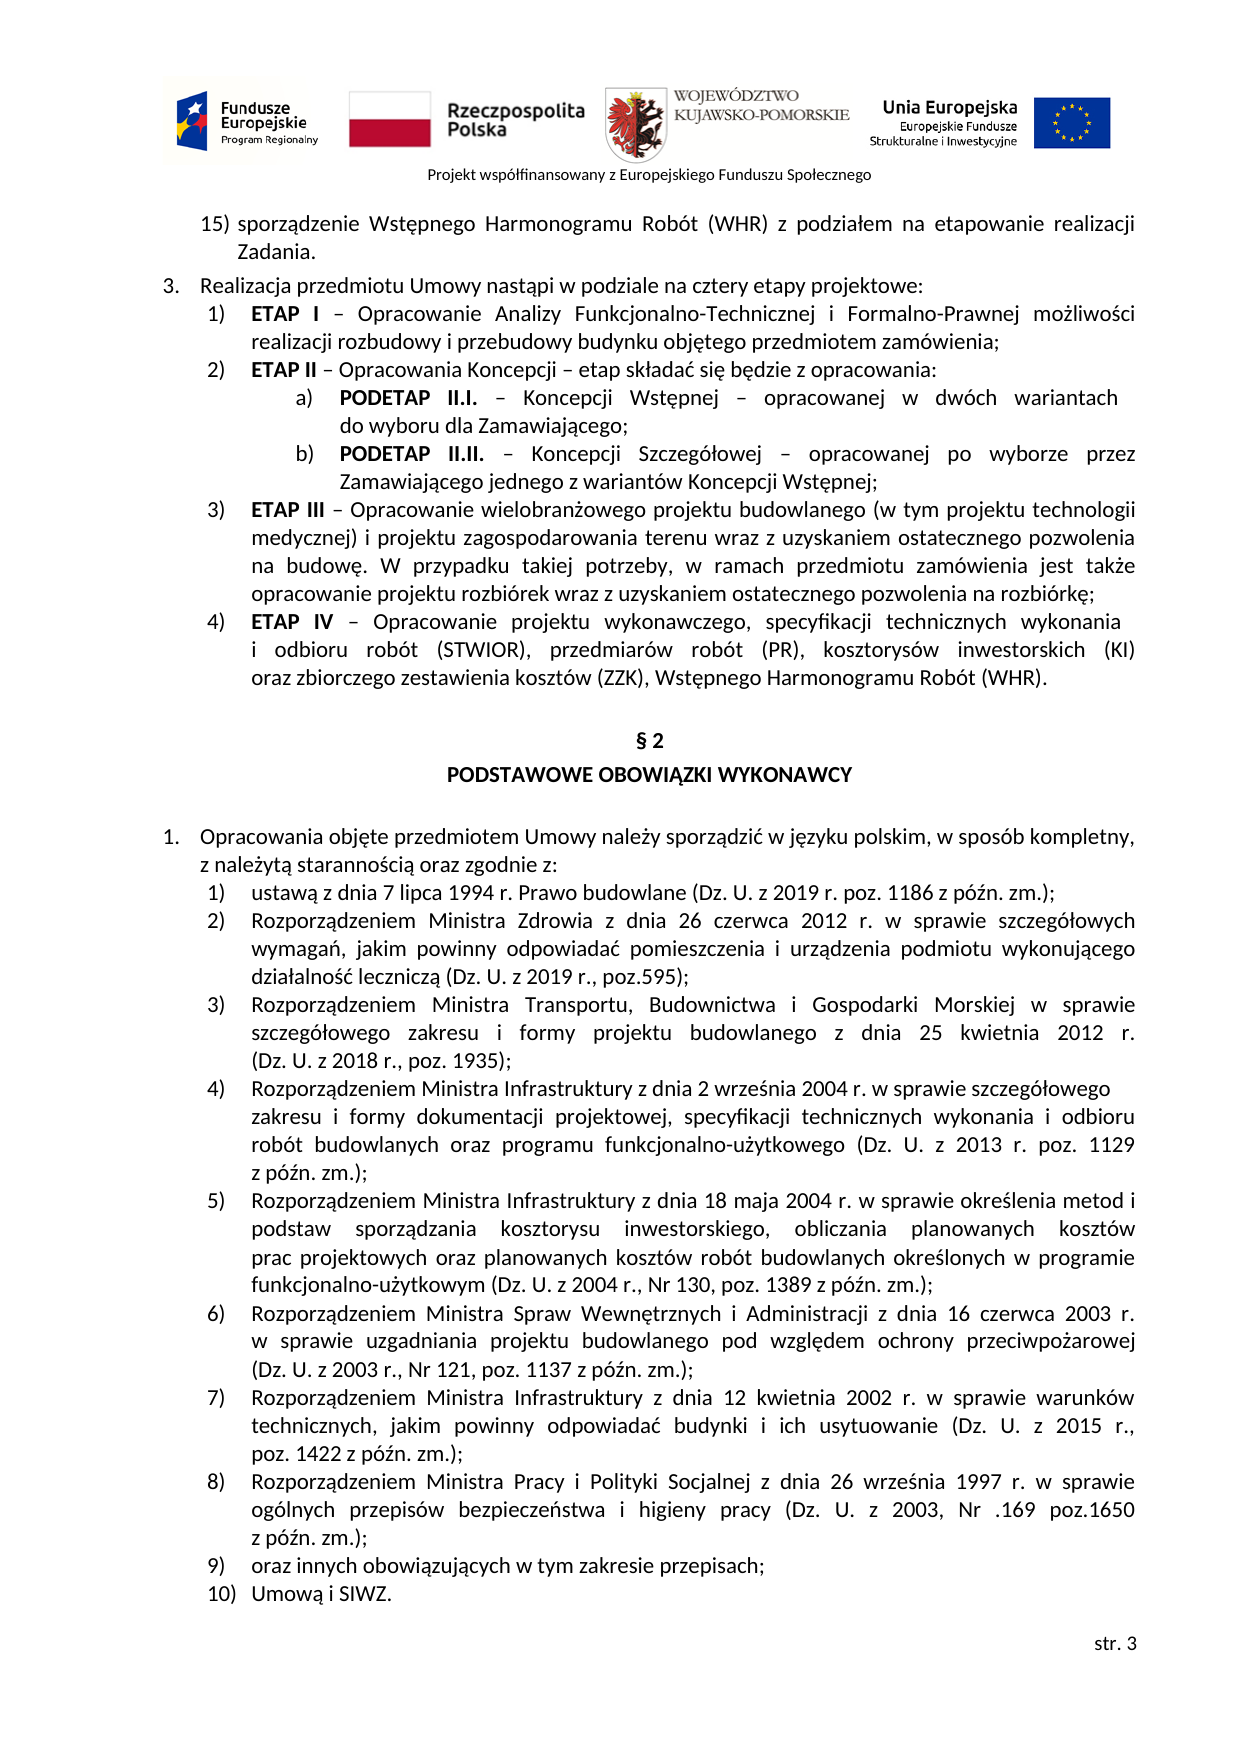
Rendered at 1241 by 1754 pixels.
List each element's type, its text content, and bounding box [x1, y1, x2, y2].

list Rozporządzeniem Ministra Pracy i Polityki Socjalnej z dnia 26 września 1997 r. w sprawie ogólnych przepisów bezpieczeństwa i higieny pracy (Dz. U. z 2003, Nr .169 poz.1650 z późn. zm.); [207, 1467, 1137, 1551]
text zakresu i formy dokumentacji projektowej, specyfikacji technicznych wykonania i odbioru robót budowlanych oraz programu funkcjonalno-użytkowego (Dz. U. z 2013 r. poz. 1129 z późn. zm.); [251, 1102, 1137, 1187]
list PODETAP II.II. – Koncepcji Szczegółowej – opracowanej po wyborze przez Zamawiającego jednego z wariantów Koncepcji Wstępnej; [295, 439, 1137, 495]
list Rozporządzeniem Ministra Zdrowia z dnia 26 czerwca 2012 r. w sprawie szczegółowych wymagań, jakim powinny odpowiadać pomieszczenia i urządzenia podmiotu wykonującego działalność leczniczą (Dz. U. z 2019 r., poz.595); [207, 906, 1137, 990]
list ETAP III – Opracowanie wielobranżowego projektu budowlanego (w tym projektu technologii medycznej) i projektu zagospodarowania terenu wraz z uzyskaniem ostatecznego pozwolenia na budowę. W przypadku takiej potrzeby, w ramach przedmiotu zamówienia jest także opracowanie projektu rozbiórek wraz z uzyskaniem ostatecznego pozwolenia na rozbiórkę; [207, 495, 1137, 607]
picture [162, 73, 1127, 165]
list oraz innych obowiązujących w tym zakresie przepisach; [207, 1551, 1137, 1579]
list Rozporządzeniem Ministra Infrastruktury z dnia 2 września 2004 r. w sprawie szczegółowego [207, 1074, 1137, 1102]
list ETAP II – Opracowania Koncepcji – etap składać się będzie z opracowania: [207, 355, 1137, 383]
list ETAP I – Opracowanie Analizy Funkcjonalno-Technicznej i Formalno-Prawnej możliwości realizacji rozbudowy i przebudowy budynku objętego przedmiotem zamówienia; [207, 299, 1137, 355]
list Rozporządzeniem Ministra Infrastruktury z dnia 18 maja 2004 r. w sprawie określenia metod i podstaw sporządzania kosztorysu inwestorskiego, obliczania planowanych kosztów prac projektowych oraz planowanych kosztów robót budowlanych określonych w programie funkcjonalno-użytkowym (Dz. U. z 2004 r., Nr 130, poz. 1389 z późn. zm.); [207, 1187, 1137, 1299]
list sporządzenie Wstępnego Harmonogramu Robót (WHR) z podziałem na etapowanie realizacji Zadania. [200, 209, 1137, 265]
list PODETAP II.I. – Koncepcji Wstępnej – opracowanej w dwóch wariantach do wyboru dla Zamawiającego; [295, 383, 1137, 439]
list Rozporządzeniem Ministra Transportu, Budownictwa i Gospodarki Morskiej w sprawie szczegółowego zakresu i formy projektu budowlanego z dnia 25 kwietnia 2012 r. (Dz. U. z 2018 r., poz. 1935); [207, 990, 1137, 1074]
list Realizacja przedmiotu Umowy nastąpi w podziale na cztery etapy projektowe: [162, 271, 1137, 299]
list Umową i SIWZ. [207, 1579, 1137, 1607]
list Rozporządzeniem Ministra Spraw Wewnętrznych i Administracji z dnia 16 czerwca 2003 r. w sprawie uzgadniania projektu budowlanego pod względem ochrony przeciwpożarowej (Dz. U. z 2003 r., Nr 121, poz. 1137 z późn. zm.); [207, 1299, 1137, 1383]
text PODSTAWOWE OBOWIĄZKI WYKONAWCY [162, 760, 1137, 788]
list Opracowania objęte przedmiotem Umowy należy sporządzić w języku polskim, w sposób kompletny, z należytą starannością oraz zgodnie z: [162, 822, 1137, 878]
list ustawą z dnia 7 lipca 1994 r. Prawo budowlane (Dz. U. z 2019 r. poz. 1186 z późn. zm.); [207, 878, 1137, 906]
text § 2 [162, 726, 1137, 754]
list ETAP IV – Opracowanie projektu wykonawczego, specyfikacji technicznych wykonania i odbioru robót (STWIOR), przedmiarów robót (PR), kosztorysów inwestorskich (KI) oraz zbiorczego zestawienia kosztów (ZZK), Wstępnego Harmonogramu Robót (WHR). [207, 607, 1137, 691]
list Rozporządzeniem Ministra Infrastruktury z dnia 12 kwietnia 2002 r. w sprawie warunków technicznych, jakim powinny odpowiadać budynki i ich usytuowanie (Dz. U. z 2015 r., poz. 1422 z późn. zm.); [207, 1383, 1137, 1467]
